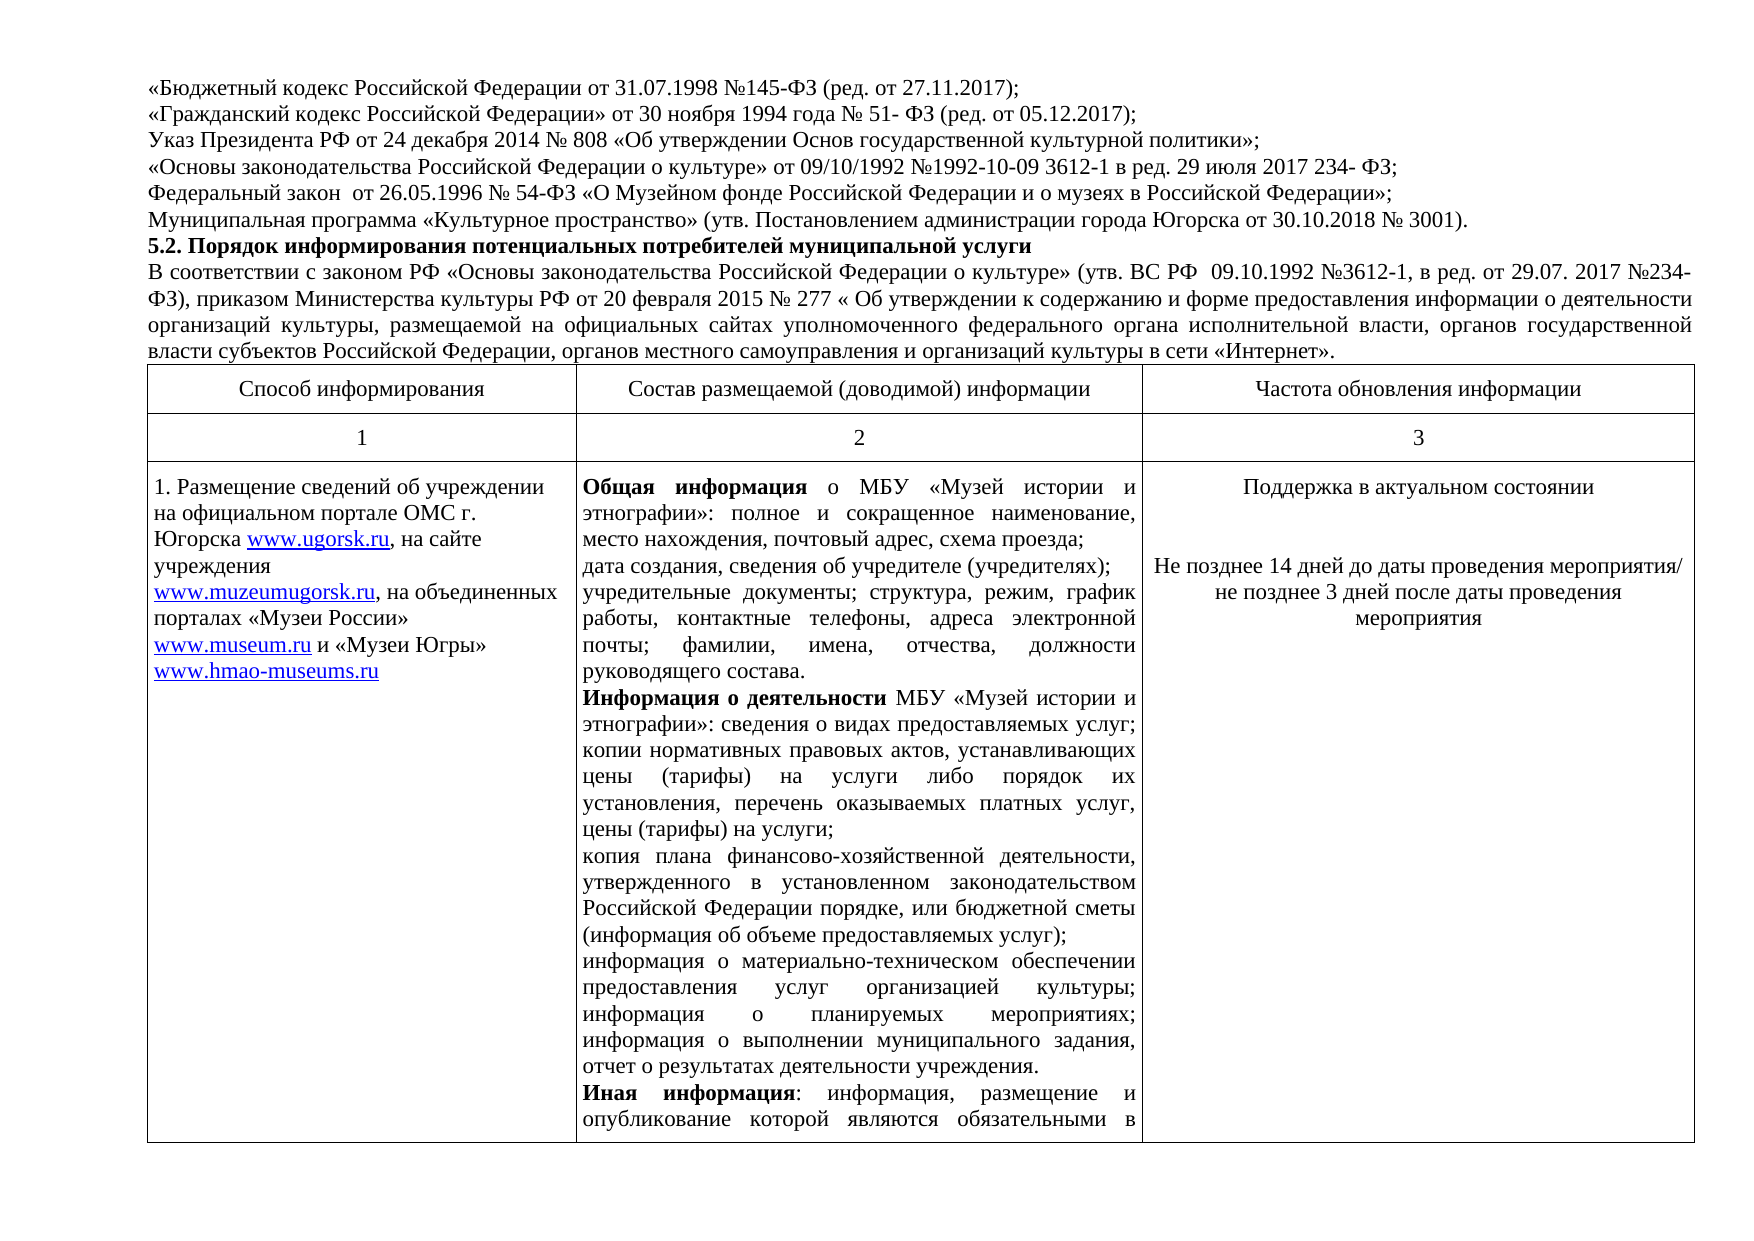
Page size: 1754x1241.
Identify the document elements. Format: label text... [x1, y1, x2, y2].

table_header Состав размещаемой (доводимой) информации [577, 365, 1142, 412]
text «Гражданский кодекс Российской Федерации» от 30 ноября 1994 года № 51- ФЗ (ред. от 05.12.2017); [148, 100, 1695, 127]
text В соответствии с законом РФ «Основы законодательства Российской Федерации о культуре» (утв. ВС РФ 09.10.1992 №3612-1, в ред. от 29.07. 2017 №234- ФЗ), приказом Министерства культуры РФ от 20 февраля 2015 № 277 « Об утверждении к содержанию и форме предоставления информации о деятельности организаций культуры, размещаемой на официальных сайтах уполномоченного федерального органа исполнительной власти, органов государственной власти субъектов Российской Федерации, органов местного самоуправления и организаций культуры в сети «Интернет». [148, 258, 1695, 364]
table_cell 3 [1143, 414, 1694, 461]
table_cell 1 [148, 414, 576, 461]
text «Бюджетный кодекс Российской Федерации от 31.07.1998 №145-ФЗ (ред. от 27.11.2017); [148, 74, 1695, 100]
table_header Частота обновления информации [1143, 365, 1694, 412]
text Федеральный закон от 26.05.1996 № 54-ФЗ «О Музейном фонде Российской Федерации и о музеях в Российской Федерации»; [148, 179, 1695, 206]
text Муниципальная программа «Культурное пространство» (утв. Постановлением администрации города Югорска от 30.10.2018 № 3001). [148, 206, 1695, 232]
table_header Способ информирования [148, 365, 576, 412]
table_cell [148, 462, 576, 1142]
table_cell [577, 462, 1142, 1142]
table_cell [1143, 462, 1694, 1142]
text 5.2. Порядок информирования потенциальных потребителей муниципальной услуги [148, 232, 1695, 258]
text «Основы законодательства Российской Федерации о культуре» от 09/10/1992 №1992-10-09 3612-1 в ред. 29 июля 2017 234- ФЗ; [148, 153, 1695, 179]
text Указ Президента РФ от 24 декабря 2014 № 808 «Об утверждении Основ государственной культурной политики»; [148, 127, 1695, 153]
table_cell 2 [577, 414, 1142, 461]
